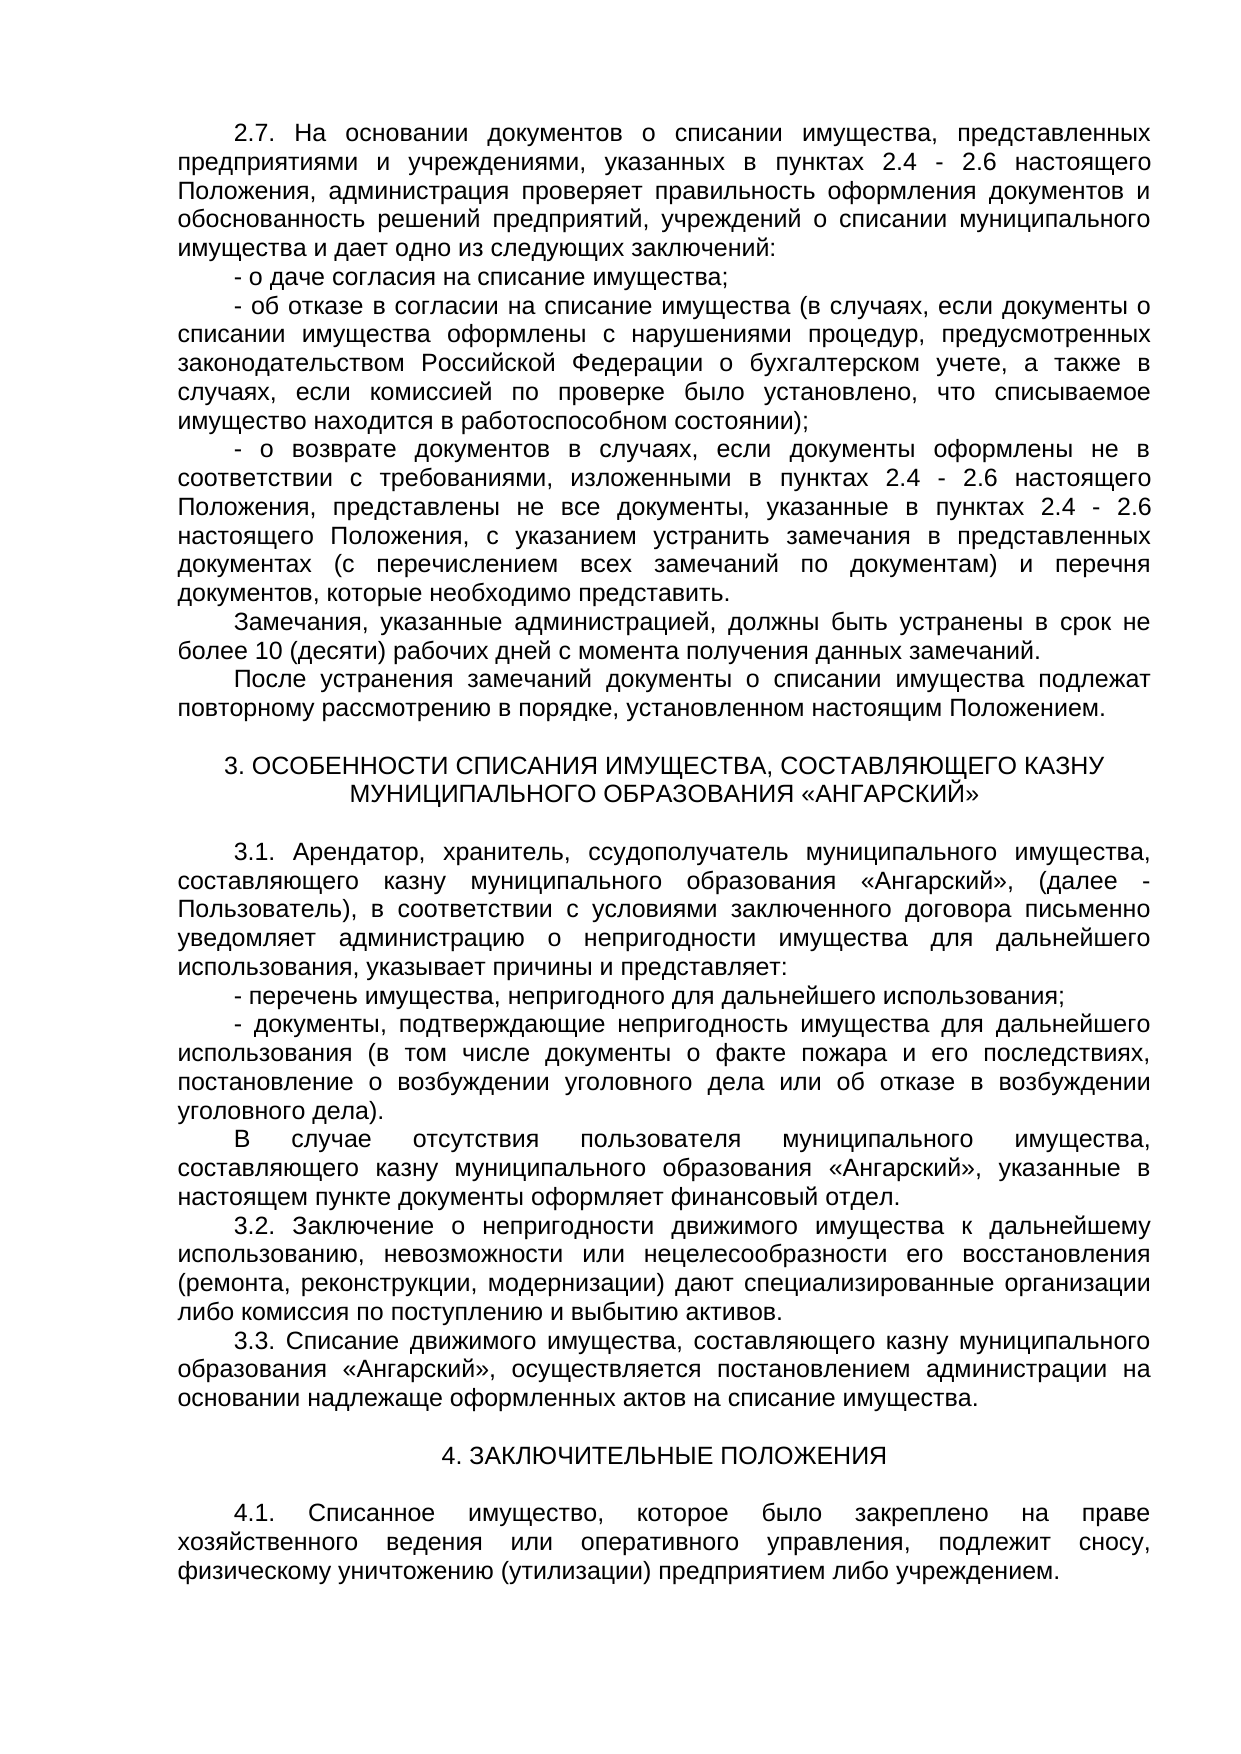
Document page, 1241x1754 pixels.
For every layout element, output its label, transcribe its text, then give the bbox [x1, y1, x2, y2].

text - о даче согласия на списание имущества; [177, 262, 1152, 291]
text 4. ЗАКЛЮЧИТЕЛЬНЫЕ ПОЛОЖЕНИЯ [177, 1441, 1152, 1469]
text МУНИЦИПАЛЬНОГО ОБРАЗОВАНИЯ «АНГАРСКИЙ» [177, 779, 1152, 808]
text - о возврате документов в случаях, если документы оформлены не в соответствии с требованиями, изложенными в пунктах 2.4 - 2.6 настоящего Положения, представлены не все документы, указанные в пунктах 2.4 - 2.6 настоящего Положения, с указанием устранить замечания в представленных документах (с перечислением всех замечаний по документам) и перечня документов, которые необходимо представить. [177, 434, 1152, 607]
text 3.3. Списание движимого имущества, составляющего казну муниципального образования «Ангарский», осуществляется постановлением администрации на основании надлежаще оформленных актов на списание имущества. [177, 1326, 1152, 1412]
text В случае отсутствия пользователя муниципального имущества, составляющего казну муниципального образования «Ангарский», указанные в настоящем пункте документы оформляет финансовый отдел. [177, 1124, 1152, 1211]
text 4.1. Списанное имущество, которое было закреплено на праве хозяйственного ведения или оперативного управления, подлежит сносу, физическому уничтожению (утилизации) предприятием либо учреждением. [177, 1498, 1152, 1584]
text 2.7. На основании документов о списании имущества, представленных предприятиями и учреждениями, указанных в пунктах 2.4 - 2.6 настоящего Положения, администрация проверяет правильность оформления документов и обоснованность решений предприятий, учреждений о списании муниципального имущества и дает одно из следующих заключений: [177, 118, 1152, 262]
text 3. ОСОБЕННОСТИ СПИСАНИЯ ИМУЩЕСТВА, СОСТАВЛЯЮЩЕГО КАЗНУ [177, 751, 1152, 779]
text 3.1. Арендатор, хранитель, ссудополучатель муниципального имущества, составляющего казну муниципального образования «Ангарский», (далее - Пользователь), в соответствии с условиями заключенного договора письменно уведомляет администрацию о непригодности имущества для дальнейшего использования, указывает причины и представляет: [177, 837, 1152, 981]
text - документы, подтверждающие непригодность имущества для дальнейшего использования (в том числе документы о факте пожара и его последствиях, постановление о возбуждении уголовного дела или об отказе в возбуждении уголовного дела). [177, 1009, 1152, 1124]
text - об отказе в согласии на списание имущества (в случаях, если документы о списании имущества оформлены с нарушениями процедур, предусмотренных законодательством Российской Федерации о бухгалтерском учете, а также в случаях, если комиссией по проверке было установлено, что списываемое имущество находится в работоспособном состоянии); [177, 291, 1152, 434]
text - перечень имущества, непригодного для дальнейшего использования; [177, 981, 1152, 1009]
text После устранения замечаний документы о списании имущества подлежат повторному рассмотрению в порядке, установленном настоящим Положением. [177, 664, 1152, 722]
text 3.2. Заключение о непригодности движимого имущества к дальнейшему использованию, невозможности или нецелесообразности его восстановления (ремонта, реконструкции, модернизации) дают специализированные организации либо комиссия по поступлению и выбытию активов. [177, 1211, 1152, 1326]
text Замечания, указанные администрацией, должны быть устранены в срок не более 10 (десяти) рабочих дней с момента получения данных замечаний. [177, 607, 1152, 664]
